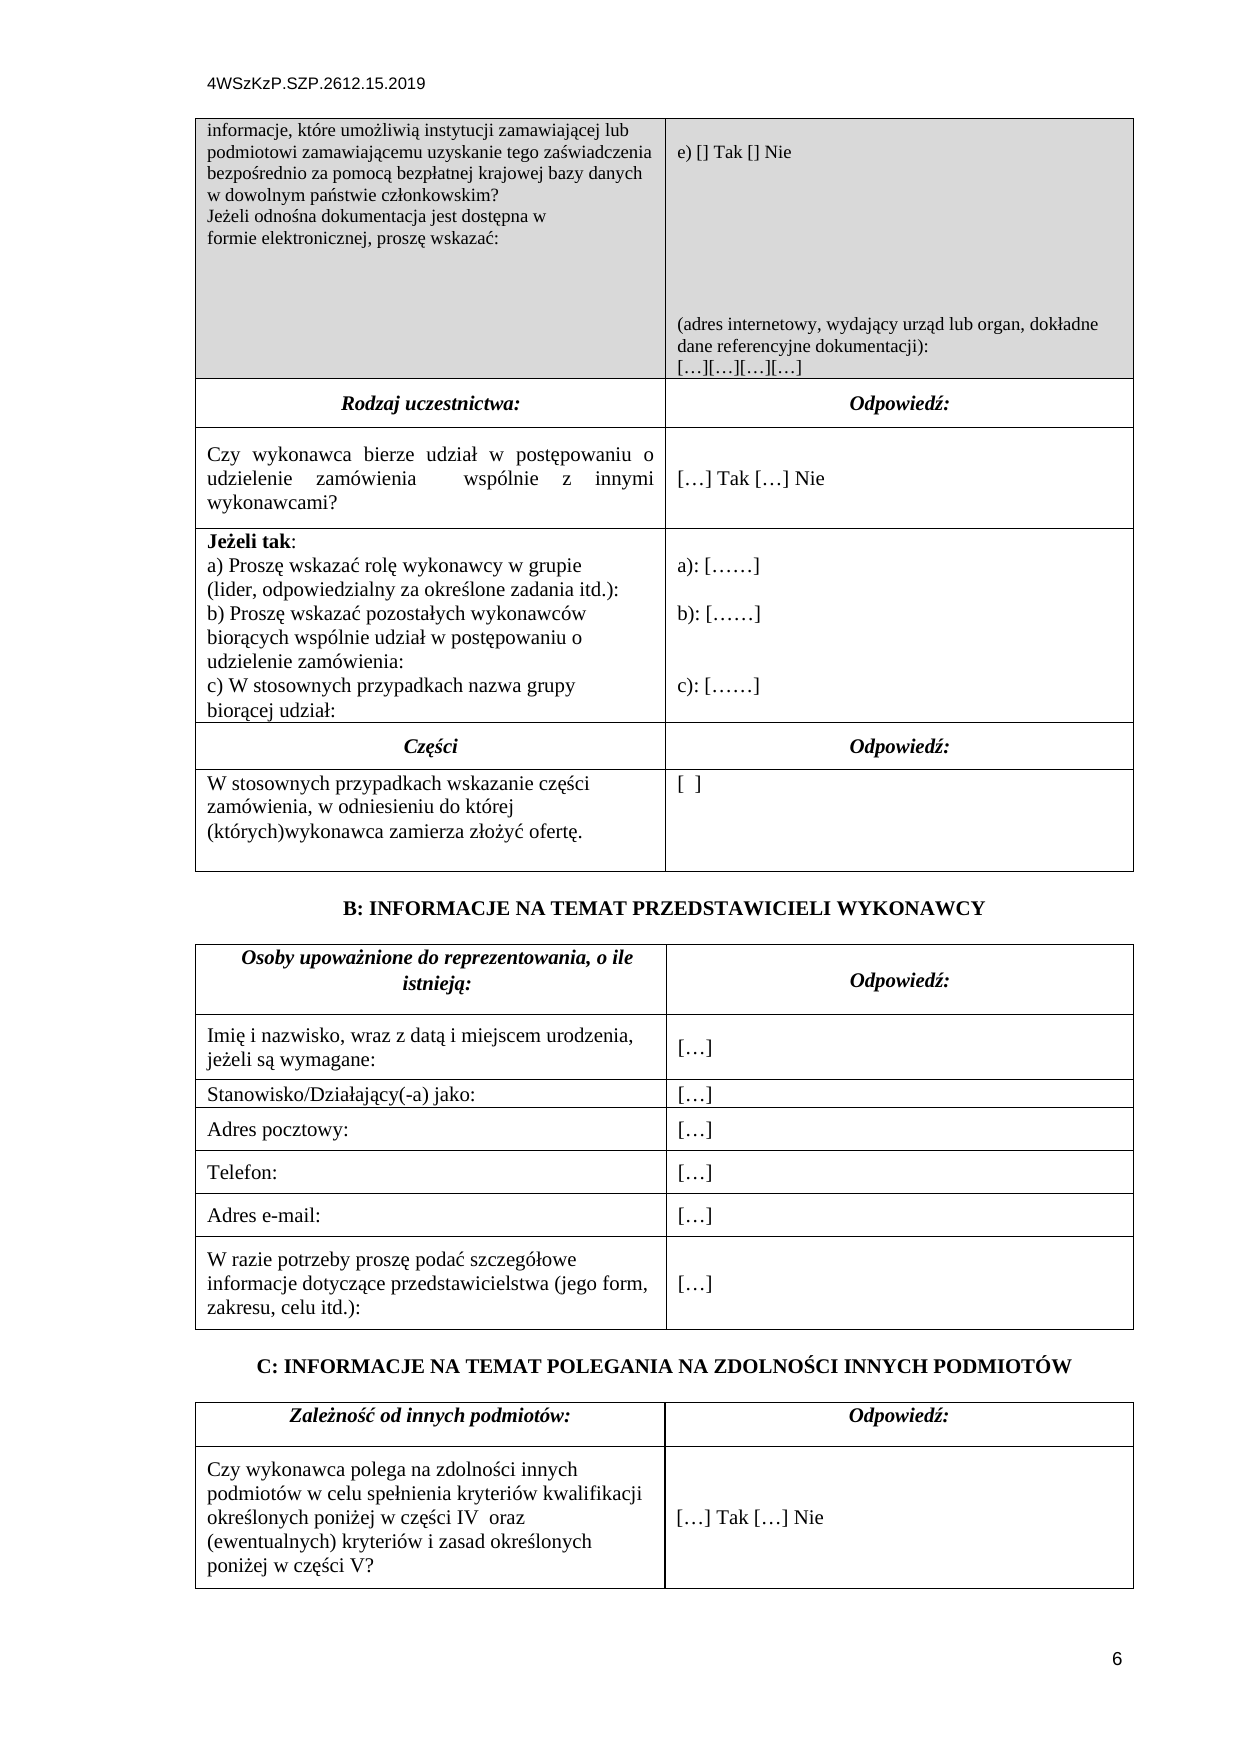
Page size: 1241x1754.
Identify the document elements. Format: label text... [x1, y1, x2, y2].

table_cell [196, 119, 665, 378]
table_cell […] [667, 1015, 1133, 1079]
table_cell Odpowiedź: [666, 723, 1133, 769]
table_cell W razie potrzeby proszę podać szczegółowe informacje dotyczące przedstawicielstwa (jego form, zakresu, celu itd.): [196, 1237, 666, 1328]
table_cell Imię i nazwisko, wraz z datą i miejscem urodzenia, jeżeli są wymagane: [196, 1015, 666, 1079]
table_cell […] Tak […] Nie [666, 1447, 1133, 1588]
text C: INFORMACJE NA TEMAT POLEGANIA NA ZDOLNOŚCI INNYCH PODMIOTÓW [207, 1354, 1122, 1378]
table_header Odpowiedź: [667, 945, 1133, 1014]
table_cell […] [667, 1151, 1133, 1192]
table_cell Rodzaj uczestnictwa: [196, 379, 665, 427]
table_cell Czy wykonawca polega na zdolności innych podmiotów w celu spełnienia kryteriów kwalifikacji określonych poniżej w części IV oraz (ewentualnych) kryteriów i zasad określonych poniżej w części V? [196, 1447, 664, 1588]
table_cell […] [667, 1194, 1133, 1236]
table_cell […] [667, 1237, 1133, 1328]
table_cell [666, 119, 1133, 378]
table_cell Stanowisko/Działający(-a) jako: [196, 1080, 666, 1107]
table_cell Telefon: [196, 1151, 666, 1192]
table_cell Adres pocztowy: [196, 1108, 666, 1150]
table_cell Adres e-mail: [196, 1194, 666, 1236]
table_cell [ ] [666, 770, 1133, 871]
table_cell W stosownych przypadkach wskazanie części zamówienia, w odniesieniu do której (których)wykonawca zamierza złożyć ofertę. [196, 770, 665, 871]
table_cell […] [667, 1080, 1133, 1107]
table_cell Odpowiedź: [666, 379, 1133, 427]
table_header Osoby upoważnione do reprezentowania, o ile istnieją: [196, 945, 666, 1014]
table_cell Czy wykonawca bierze udział w postępowaniu o udzielenie zamówienia wspólnie z innymi wykonawcami? [196, 428, 665, 528]
table_cell […] [667, 1108, 1133, 1150]
table_cell Części [196, 723, 665, 769]
table_header Zależność od innych podmiotów: [196, 1403, 664, 1446]
table_cell a): [……] b): [……] c): [……] [666, 529, 1133, 722]
text B: INFORMACJE NA TEMAT PRZEDSTAWICIELI WYKONAWCY [207, 896, 1122, 920]
table_header Odpowiedź: [666, 1403, 1133, 1446]
table_cell […] Tak […] Nie [666, 428, 1133, 528]
table_cell Jeżeli tak: a) Proszę wskazać rolę wykonawcy w grupie (lider, odpowiedzialny za określone zadania itd.): b) Proszę wskazać pozostałych wykonawców biorących wspólnie udział w postępowaniu o udzielenie zamówienia: c) W stosownych przypadkach nazwa grupy biorącej udział: [196, 529, 665, 722]
